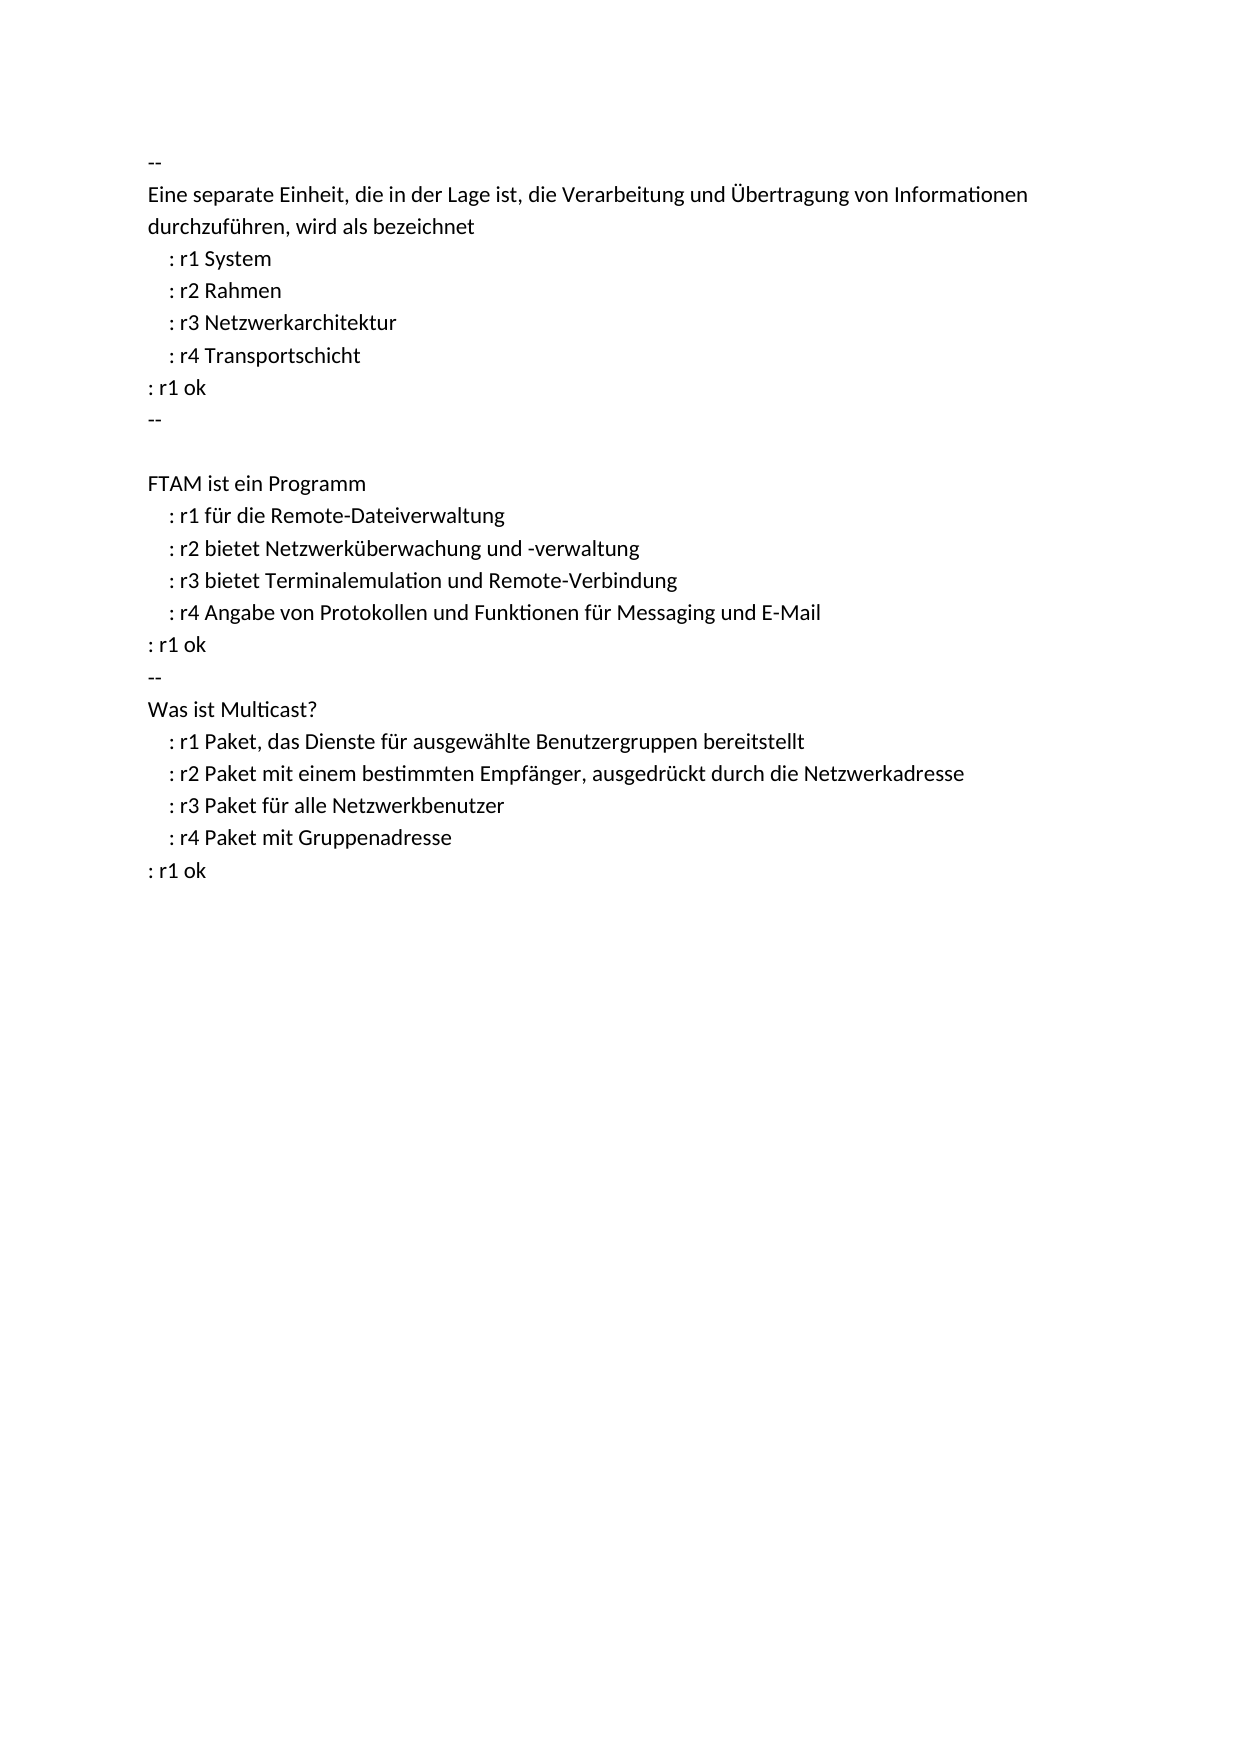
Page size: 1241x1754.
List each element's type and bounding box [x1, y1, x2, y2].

text [148, 148, 1093, 884]
